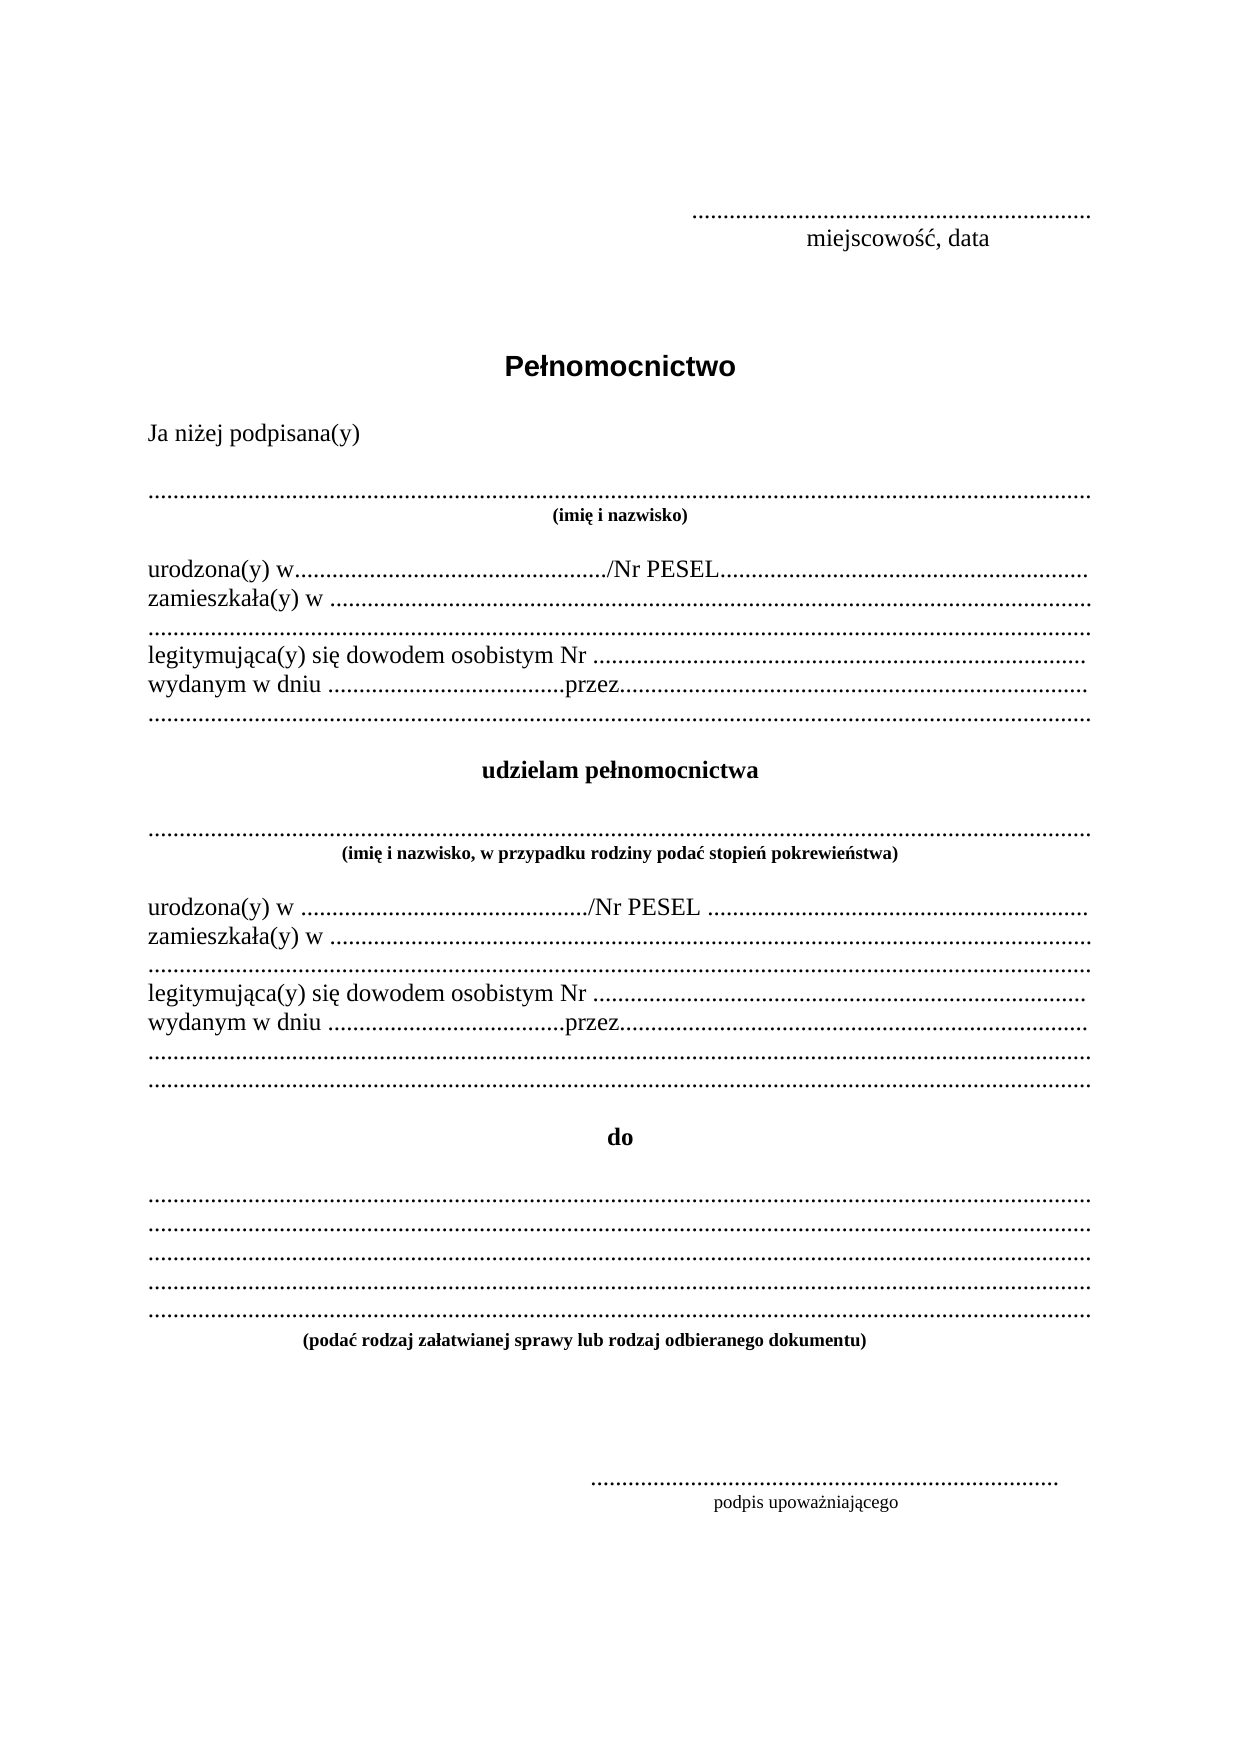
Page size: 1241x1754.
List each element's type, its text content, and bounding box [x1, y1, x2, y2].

text ........................................................................... [148, 1462, 1093, 1491]
text urodzona(y) w ............................................../Nr PESEL ............................................................. [148, 892, 1093, 921]
text ....................................................................................................................................................... [148, 1036, 1093, 1064]
text Ja niżej podpisana(y) [148, 418, 1093, 446]
text miejscowość, data [295, 223, 1093, 252]
text ....................................................................................................................................................... [148, 698, 1093, 727]
text legitymująca(y) się dowodem osobistym Nr ............................................................................... [148, 978, 1093, 1007]
text udzielam pełnomocnictwa [148, 755, 1093, 784]
text ....................................................................................................................................................... [148, 813, 1093, 842]
text (imię i nazwisko, w przypadku rodziny podać stopień pokrewieństwa) [148, 842, 1093, 863]
text wydanym w dniu ......................................przez........................................................................... [148, 1007, 1093, 1036]
text ....................................................................................................................................................... [148, 949, 1093, 978]
text Pełnomocnictwo [148, 349, 1093, 383]
text zamieszkała(y) w .......................................................................................................................... [148, 583, 1093, 612]
text ....................................................................................................................................................... [148, 475, 1093, 504]
text (imię i nazwisko) [148, 504, 1093, 525]
text urodzona(y) w................................................../Nr PESEL........................................................... [148, 554, 1093, 583]
text ................................................................ [590, 195, 1093, 223]
text podpis upoważniającego [148, 1491, 1093, 1513]
text ....................................................................................................................................................... [148, 1064, 1093, 1093]
text zamieszkała(y) w .......................................................................................................................... [148, 921, 1093, 949]
text ................................................................................................................................................................................................................................................................................................................................................................................................................................................................................................................................................................................................................................................................................................................................................................................... (podać rodzaj załatwianej sprawy lub rodzaj odbieranego dokumentu) [148, 1179, 1093, 1352]
text wydanym w dniu ......................................przez........................................................................... [148, 669, 1093, 698]
text legitymująca(y) się dowodem osobistym Nr ............................................................................... [148, 640, 1093, 669]
text do [148, 1122, 1093, 1151]
text ....................................................................................................................................................... [148, 612, 1093, 640]
